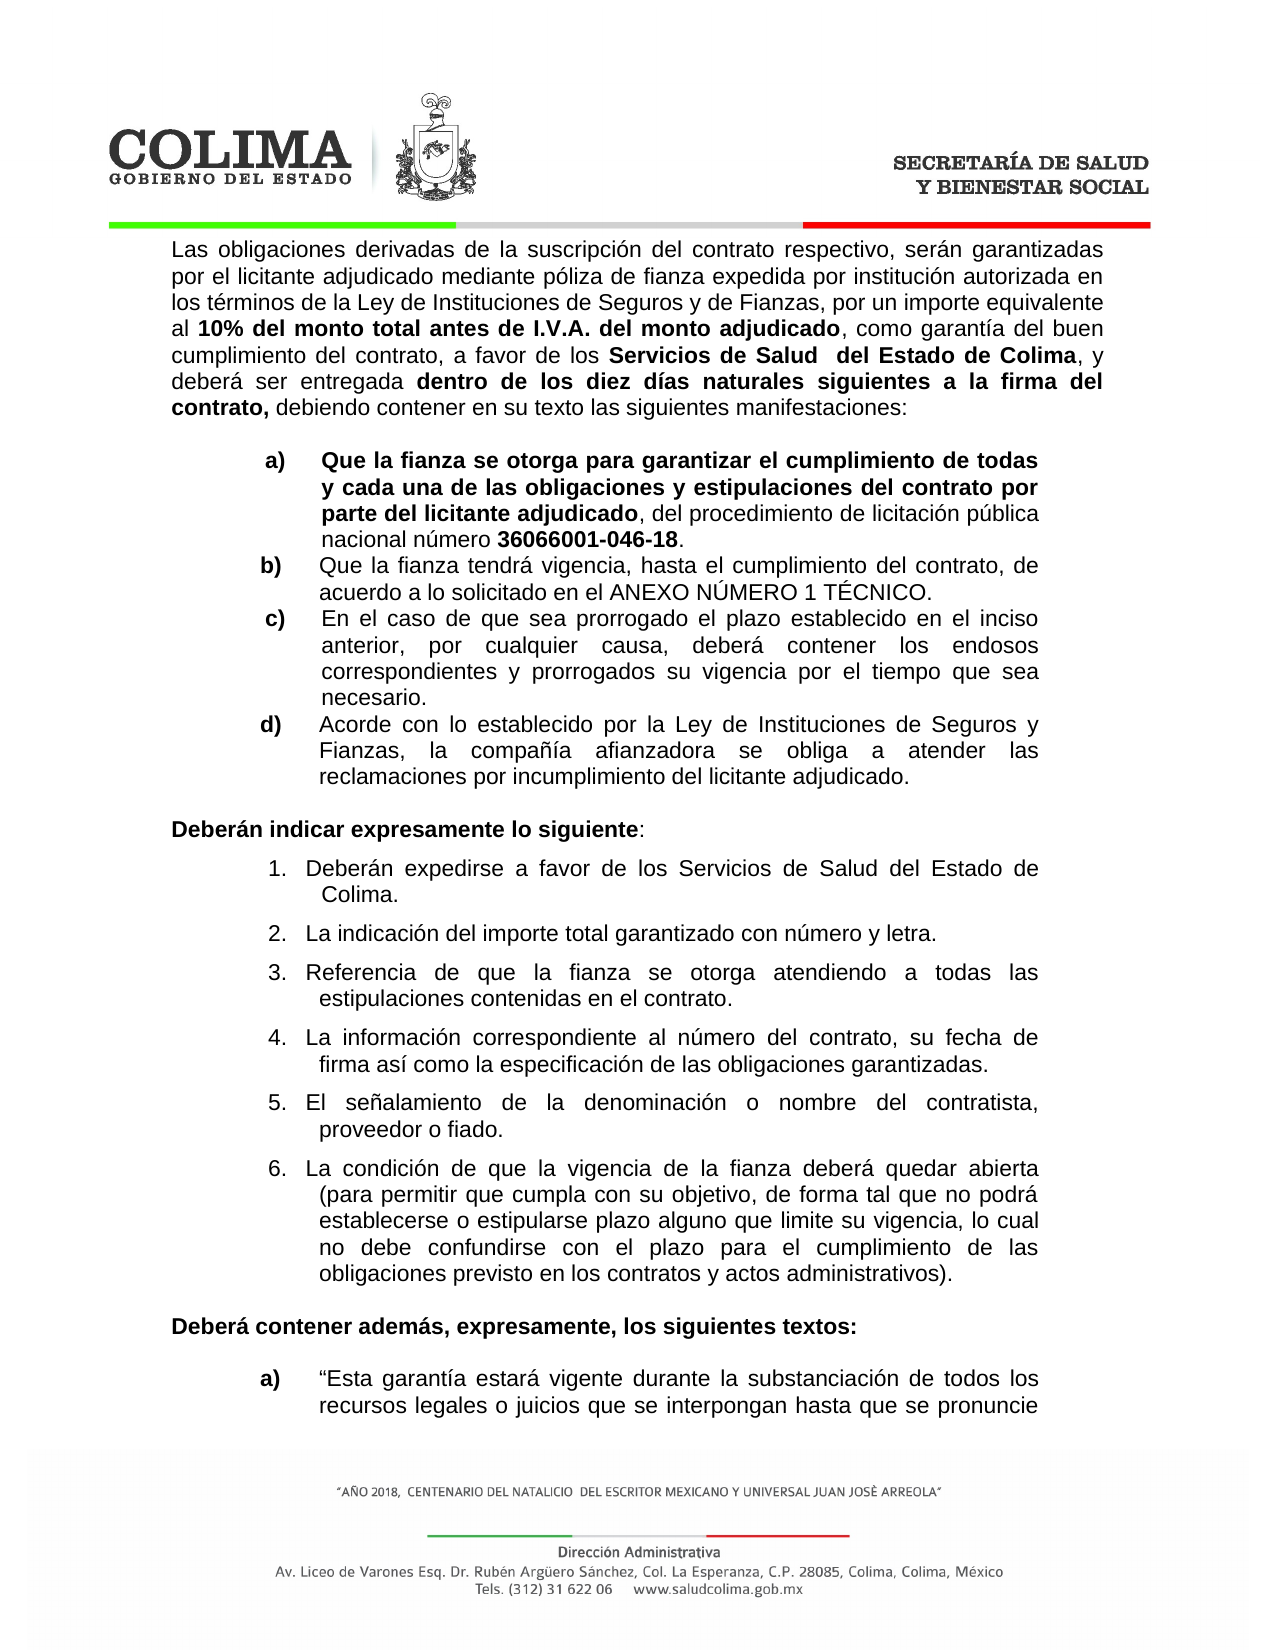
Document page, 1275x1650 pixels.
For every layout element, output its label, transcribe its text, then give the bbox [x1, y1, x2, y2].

text Las obligaciones derivadas de la suscripción del contrato respectivo, serán garantizadas por el licitante adjudicado mediante póliza de fianza expedida por institución autorizada en los términos de la Ley de Instituciones de Seguros y de Fianzas, por un importe equivalente al 10% del monto total antes de I.V.A. del monto adjudicado, como garantía del buen cumplimiento del contrato, a favor de los Servicios de Salud del Estado de Colima, y deberá ser entregada dentro de los diez días naturales siguientes a la firma del contrato, debiendo contener en su texto las siguientes manifestaciones: [171, 236, 1104, 421]
picture [0, 7, 1261, 238]
text d) Acorde con lo establecido por la Ley de Instituciones de Seguros y Fianzas, la compañía afianzadora se obliga a atender las reclamaciones por incumplimiento del licitante adjudicado. [260, 711, 1039, 790]
picture [27, 1449, 1249, 1650]
list Referencia de que la fianza se otorga atendiendo a todas las estipulaciones contenidas en el contrato. [268, 959, 1039, 1012]
text a) Que la fianza se otorga para garantizar el cumplimiento de todas y cada una de las obligaciones y estipulaciones del contrato por parte del licitante adjudicado, del procedimiento de licitación pública nacional número 36066001-046-18. [265, 447, 1039, 552]
text c) En el caso de que sea prorrogado el plazo establecido en el inciso anterior, por cualquier causa, deberá contener los endosos correspondientes y prorrogados su vigencia por el tiempo que sea necesario. [265, 605, 1039, 711]
text b) Que la fianza tendrá vigencia, hasta el cumplimiento del contrato, de acuerdo a lo solicitado en el ANEXO NÚMERO 1 TÉCNICO. [260, 552, 1039, 605]
text Deberán indicar expresamente lo siguiente: [171, 816, 1104, 842]
list El señalamiento de la denominación o nombre del contratista, proveedor o fiado. [268, 1089, 1039, 1142]
list La condición de que la vigencia de la fianza deberá quedar abierta (para permitir que cumpla con su objetivo, de forma tal que no podrá establecerse o estipularse plazo alguno que limite su vigencia, lo cual no debe confundirse con el plazo para el cumplimiento de las obligaciones previsto en los contratos y actos administrativos). [268, 1154, 1039, 1286]
list La información correspondiente al número del contrato, su fecha de firma así como la especificación de las obligaciones garantizadas. [268, 1024, 1039, 1077]
list Deberán expedirse a favor de los Servicios de Salud del Estado de Colima. [268, 855, 1039, 908]
list La indicación del importe total garantizado con número y letra. [268, 920, 1039, 946]
text Deberá contener además, expresamente, los siguientes textos: [171, 1313, 1104, 1339]
